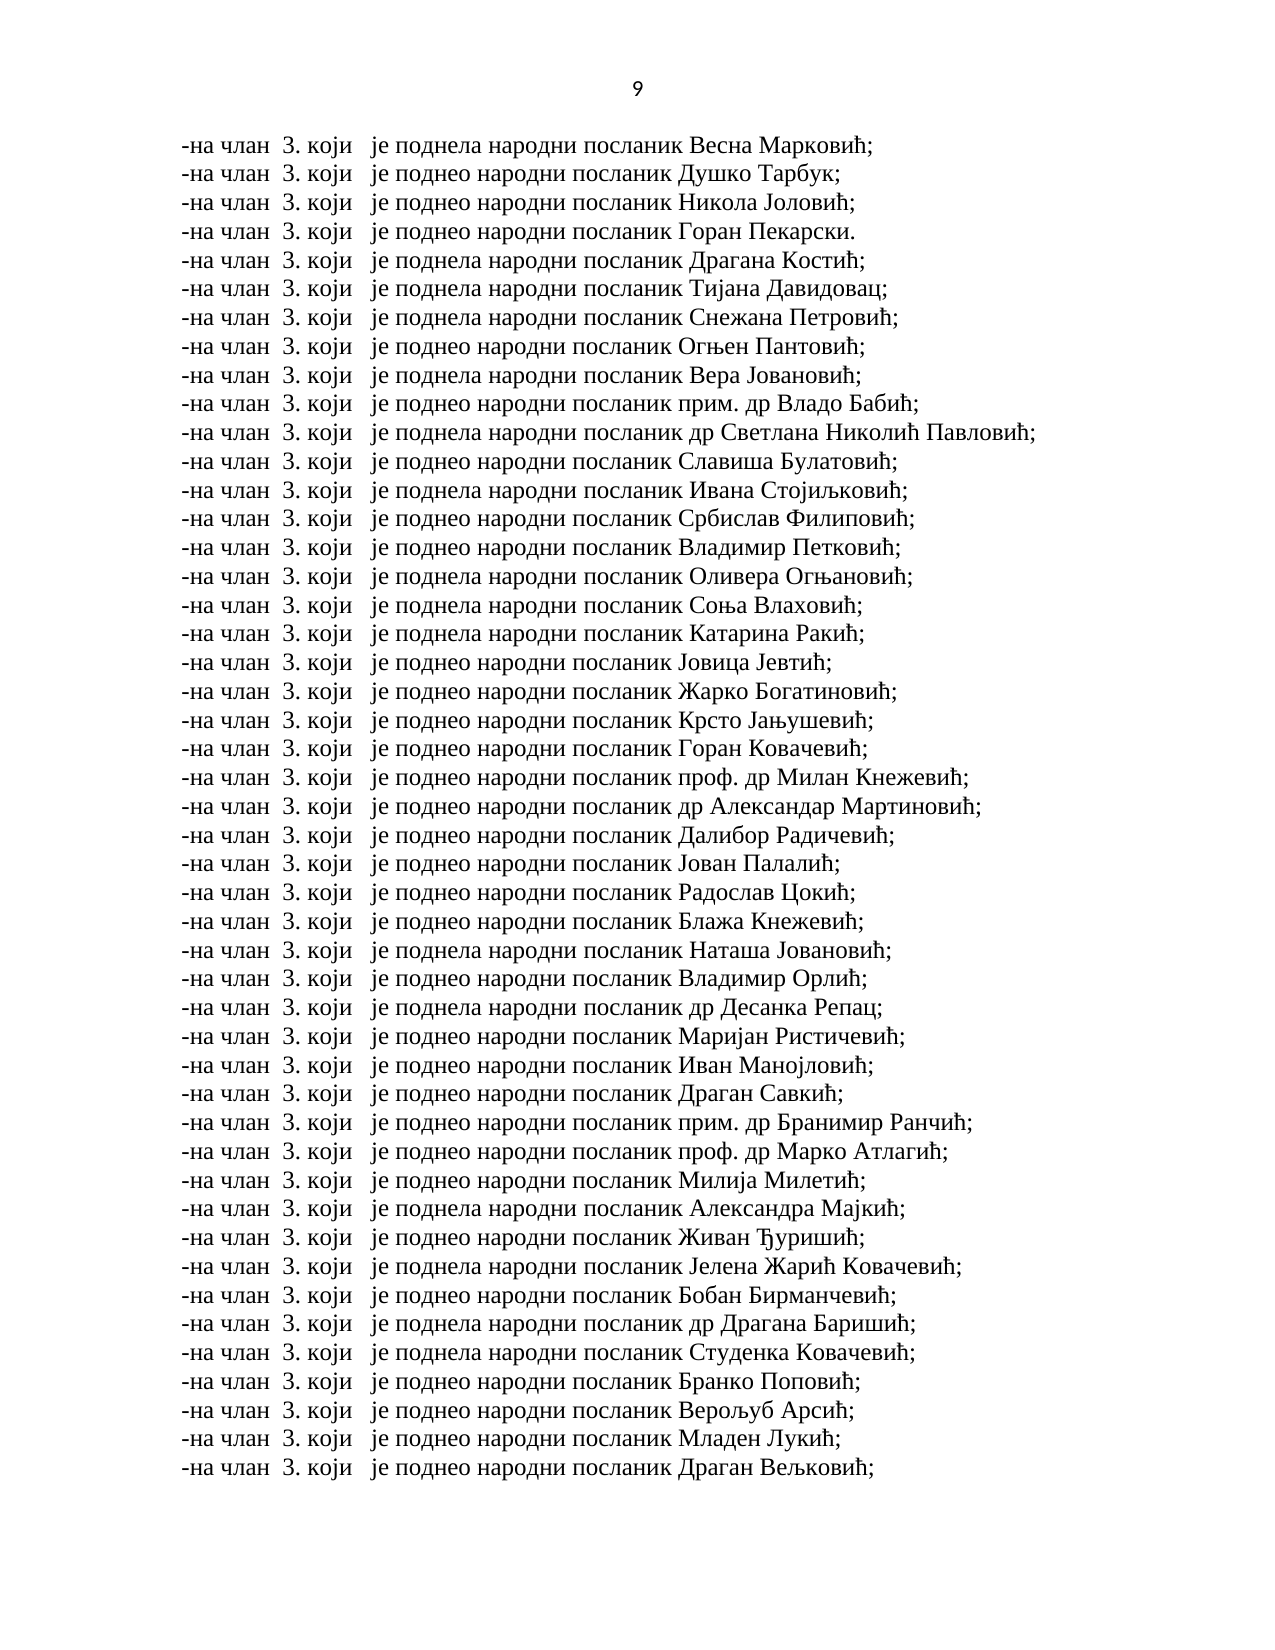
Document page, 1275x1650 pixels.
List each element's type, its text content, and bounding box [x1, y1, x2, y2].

text -на члан 3. који је поднео народни посланик Милија Милетић; [150, 1165, 1125, 1193]
text -на члан 3. који је поднео народни посланик проф. др Марко Атлагић; [150, 1136, 1125, 1165]
text -на члан 3. који је поднео народни посланик Славиша Булатовић; [150, 446, 1125, 475]
text -на члан 3. који је поднела народни посланик Ивана Стојиљковић; [150, 475, 1125, 503]
text -на члан 3. који је поднео народни посланик Бранко Поповић; [150, 1366, 1125, 1395]
text -на члан 3. који је поднела народни посланик др Десанка Репац; [150, 992, 1125, 1021]
text -на члан 3. који је поднела народни посланик Вера Јовановић; [150, 360, 1125, 388]
text -на члан 3. који је поднео народни посланик прим. др Владо Бабић; [150, 388, 1125, 417]
text -на члан 3. који је поднео народни посланик др Александар Мартиновић; [150, 791, 1125, 820]
text -на члан 3. који је поднео народни посланик Владимир Петковић; [150, 532, 1125, 561]
text -на члан 3. који је поднео народни посланик Маријан Ристичевић; [150, 1021, 1125, 1050]
text -на члан 3. који је поднео народни посланик Драган Вељковић; [150, 1452, 1125, 1481]
text -на члан 3. који је поднео народни посланик Верољуб Арсић; [150, 1395, 1125, 1423]
text -на члан 3. који је поднела народни посланик Јелена Жарић Ковачевић; [150, 1251, 1125, 1280]
text -на члан 3. који је поднела народни посланик Соња Влаховић; [150, 590, 1125, 618]
text -на члан 3. који је поднео народни посланик прим. др Бранимир Ранчић; [150, 1107, 1125, 1136]
text -на члан 3. који је поднела народни посланик др Светлана Николић Павловић; [150, 417, 1125, 446]
text -на члан 3. који је поднео народни посланик Јован Палалић; [150, 848, 1125, 877]
text -на члан 3. који је поднела народни посланик Катарина Ракић; [150, 618, 1125, 647]
text -на члан 3. који је поднела народни посланик Снежана Петровић; [150, 302, 1125, 331]
text -на члан 3. који је поднео народни посланик Младен Лукић; [150, 1423, 1125, 1452]
text -на члан 3. који је поднео народни посланик Душко Тарбук; [150, 158, 1125, 187]
text -на члан 3. који је поднео народни посланик Радослав Цокић; [150, 877, 1125, 906]
text -на члан 3. који је поднео народни посланик Крсто Јањушевић; [150, 705, 1125, 733]
text -на члан 3. који је поднео народни посланик Бобан Бирманчевић; [150, 1280, 1125, 1308]
text -на члан 3. који је поднео народни посланик Живан Ђуришић; [150, 1222, 1125, 1251]
text -на члан 3. који је поднео народни посланик Горан Пекарски. [150, 216, 1125, 245]
text -на члан 3. који је поднела народни посланик Тијана Давидовац; [150, 273, 1125, 302]
text -на члан 3. који је поднела народни посланик Весна Марковић; [150, 130, 1125, 158]
text -на члан 3. који је поднео народни посланик Огњен Пантовић; [150, 331, 1125, 360]
text -на члан 3. који је поднео народни посланик Далибор Радичевић; [150, 820, 1125, 848]
text -на члан 3. који је поднела народни посланик Оливера Огњановић; [150, 561, 1125, 590]
text -на члан 3. који је поднела народни посланик др Драгана Баришић; [150, 1308, 1125, 1337]
text -на члан 3. који је поднео народни посланик Жарко Богатиновић; [150, 676, 1125, 705]
text -на члан 3. који је поднео народни посланик проф. др Милан Кнежевић; [150, 762, 1125, 791]
text -на члан 3. који је поднела народни посланик Наташа Јовановић; [150, 935, 1125, 963]
text -на члан 3. који је поднео народни посланик Иван Манојловић; [150, 1050, 1125, 1078]
text -на члан 3. који је поднела народни посланик Студенка Ковачевић; [150, 1337, 1125, 1366]
text -на члан 3. који је поднео народни посланик Владимир Орлић; [150, 963, 1125, 992]
text -на члан 3. који је поднео народни посланик Блажа Кнежевић; [150, 906, 1125, 935]
text -на члан 3. који је поднела народни посланик Драгана Костић; [150, 245, 1125, 273]
text -на члан 3. који је поднео народни посланик Србислав Филиповић; [150, 503, 1125, 532]
text -на члан 3. који је поднео народни посланик Јовица Јевтић; [150, 647, 1125, 676]
text -на члан 3. који је поднела народни посланик Александра Мајкић; [150, 1193, 1125, 1222]
text -на члан 3. који је поднео народни посланик Никола Јоловић; [150, 187, 1125, 216]
text -на члан 3. који је поднео народни посланик Горан Ковачевић; [150, 733, 1125, 762]
text -на члан 3. који је поднео народни посланик Драган Савкић; [150, 1078, 1125, 1107]
